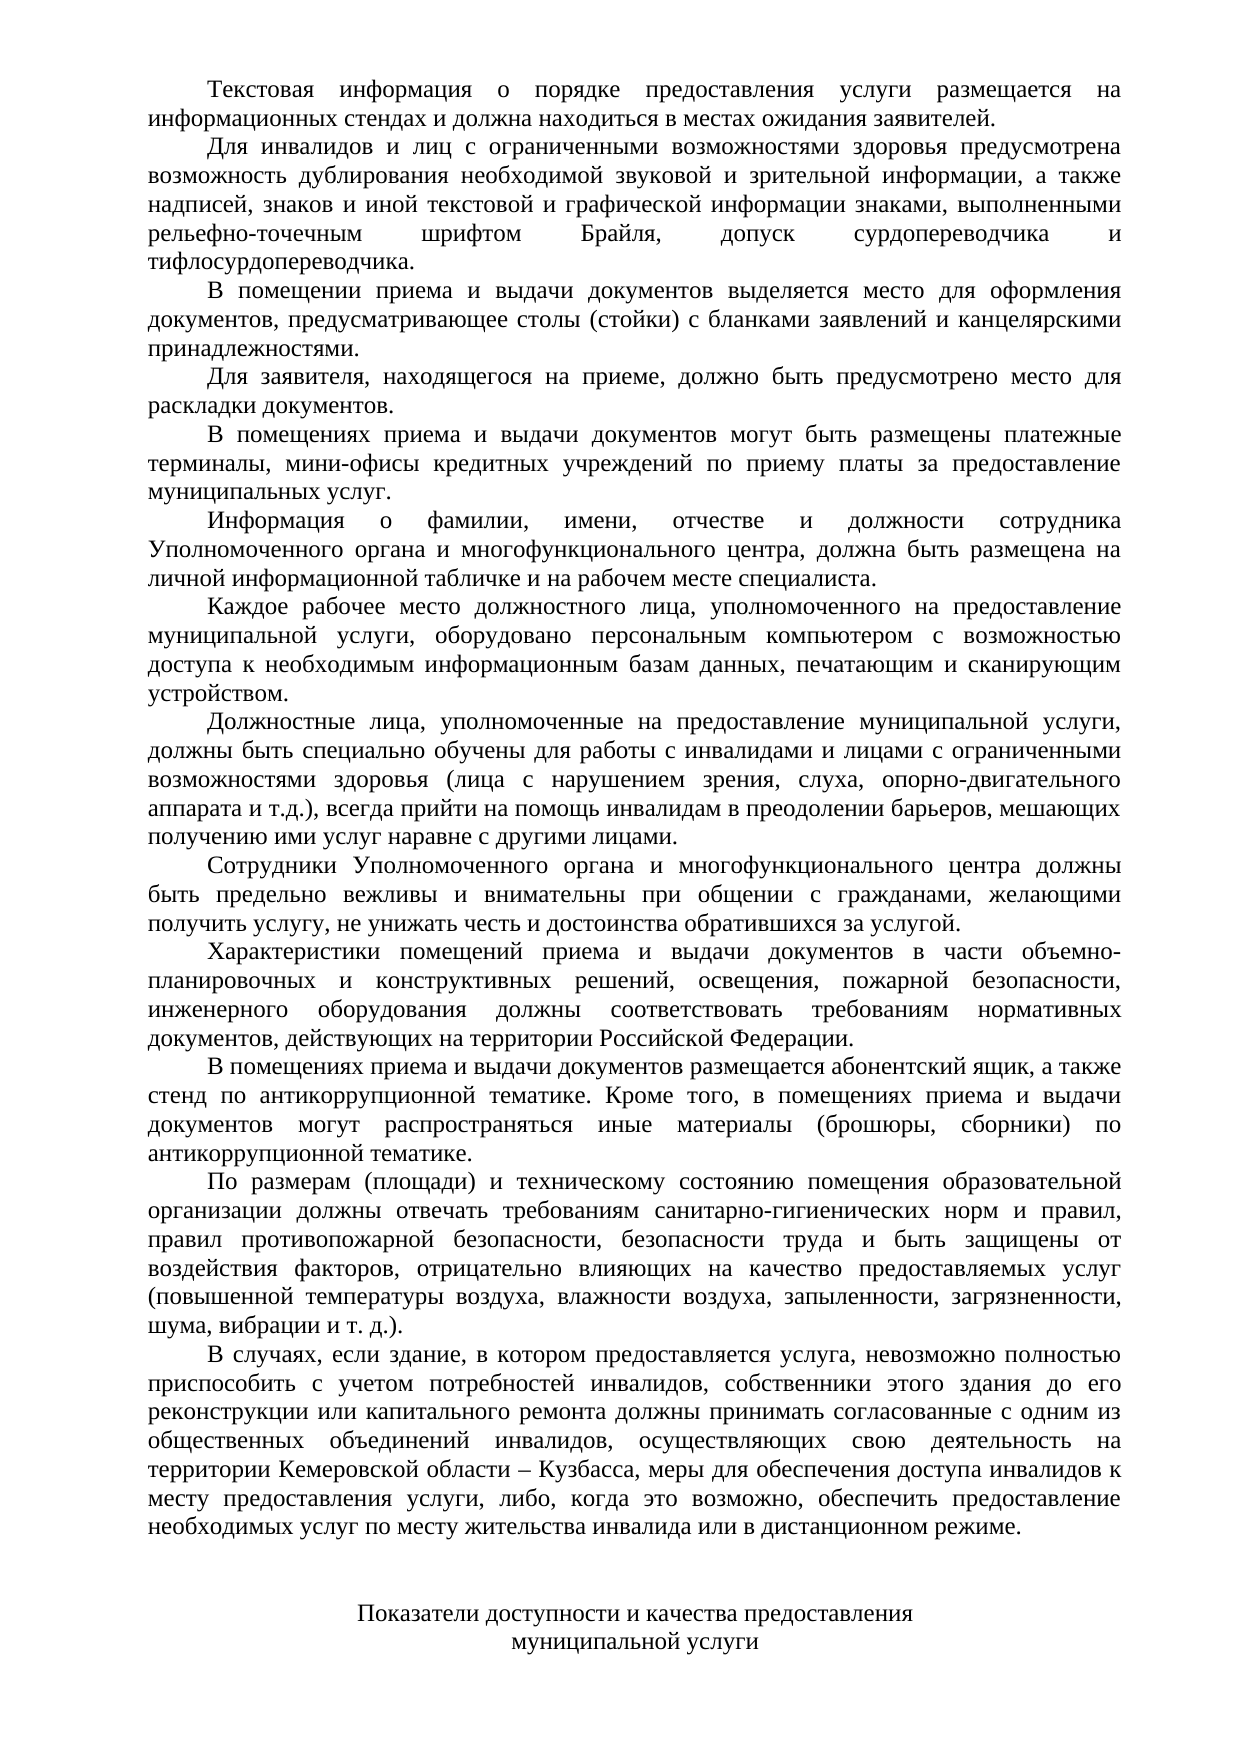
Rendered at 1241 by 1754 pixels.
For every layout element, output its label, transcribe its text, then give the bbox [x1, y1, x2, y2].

text В случаях, если здание, в котором предоставляется услуга, невозможно полностью приспособить с учетом потребностей инвалидов, собственники этого здания до его реконструкции или капитального ремонта должны принимать согласованные с одним из общественных объединений инвалидов, осуществляющих свою деятельность на территории Кемеровской области – Кузбасса, меры для обеспечения доступа инвалидов к месту предоставления услуги, либо, когда это возможно, обеспечить предоставление необходимых услуг по месту жительства инвалида или в дистанционном режиме. [148, 1339, 1122, 1540]
text Характеристики помещений приема и выдачи документов в части объемно-планировочных и конструктивных решений, освещения, пожарной безопасности, инженерного оборудования должны соответствовать требованиям нормативных документов, действующих на территории Российской Федерации. [148, 936, 1122, 1051]
text Показатели доступности и качества предоставления [148, 1598, 1122, 1626]
text Для инвалидов и лиц с ограниченными возможностями здоровья предусмотрена возможность дублирования необходимой звуковой и зрительной информации, а также надписей, знаков и иной текстовой и графической информации знаками, выполненными рельефно-точечным шрифтом Брайля, допуск сурдопереводчика и тифлосурдопереводчика. [148, 131, 1122, 275]
text Должностные лица, уполномоченные на предоставление муниципальной услуги, должны быть специально обучены для работы с инвалидами и лицами с ограниченными возможностями здоровья (лица с нарушением зрения, слуха, опорно-двигательного аппарата и т.д.), всегда прийти на помощь инвалидам в преодолении барьеров, мешающих получению ими услуг наравне с другими лицами. [148, 706, 1122, 850]
text В помещении приема и выдачи документов выделяется место для оформления документов, предусматривающее столы (стойки) с бланками заявлений и канцелярскими принадлежностями. [148, 275, 1122, 361]
text В помещениях приема и выдачи документов могут быть размещены платежные терминалы, мини-офисы кредитных учреждений по приему платы за предоставление муниципальных услуг. [148, 419, 1122, 505]
text Сотрудники Уполномоченного органа и многофункционального центра должны быть предельно вежливы и внимательны при общении с гражданами, желающими получить услугу, не унижать честь и достоинства обратившихся за услугой. [148, 850, 1122, 936]
text Информация о фамилии, имени, отчестве и должности сотрудника Уполномоченного органа и многофункционального центра, должна быть размещена на личной информационной табличке и на рабочем месте специалиста. [148, 505, 1122, 591]
text муниципальной услуги [148, 1626, 1122, 1655]
text В помещениях приема и выдачи документов размещается абонентский ящик, а также стенд по антикоррупционной тематике. Кроме того, в помещениях приема и выдачи документов могут распространяться иные материалы (брошюры, сборники) по антикоррупционной тематике. [148, 1051, 1122, 1166]
text Каждое рабочее место должностного лица, уполномоченного на предоставление муниципальной услуги, оборудовано персональным компьютером с возможностью доступа к необходимым информационным базам данных, печатающим и сканирующим устройством. [148, 591, 1122, 706]
text По размерам (площади) и техническому состоянию помещения образовательной организации должны отвечать требованиям санитарно-гигиенических норм и правил, правил противопожарной безопасности, безопасности труда и быть защищены от воздействия факторов, отрицательно влияющих на качество предоставляемых услуг (повышенной температуры воздуха, влажности воздуха, запыленности, загрязненности, шума, вибрации и т. д.). [148, 1166, 1122, 1339]
text Текстовая информация о порядке предоставления услуги размещается на информационных стендах и должна находиться в местах ожидания заявителей. [148, 74, 1122, 131]
text Для заявителя, находящегося на приеме, должно быть предусмотрено место для раскладки документов. [148, 361, 1122, 419]
